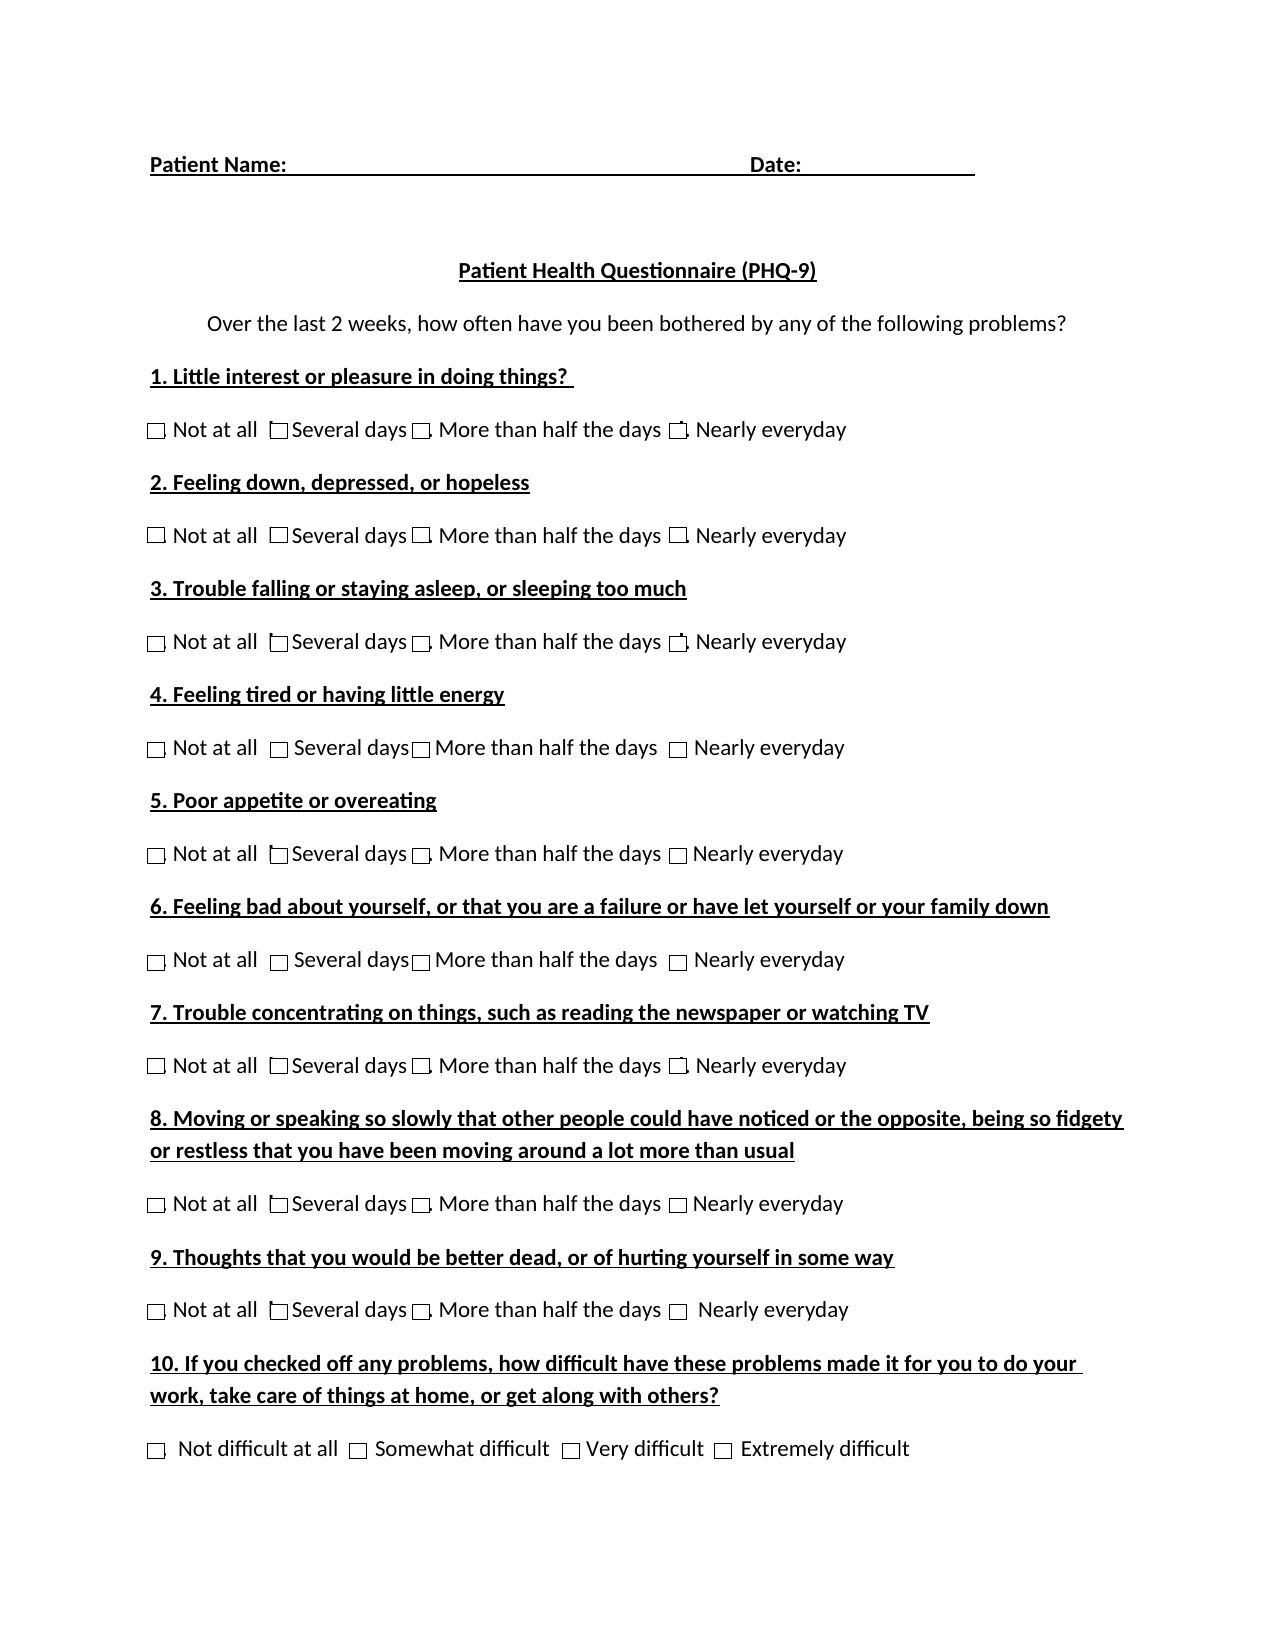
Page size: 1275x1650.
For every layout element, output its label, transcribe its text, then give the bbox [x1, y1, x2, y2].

text 4. Feeling tired or having little energy [150, 680, 1125, 708]
text 9. Thoughts that you would be better dead, or of hurting yourself in some way [150, 1243, 1125, 1271]
text 6. Feeling bad about yourself, or that you are a failure or have let yourself or your family down [150, 892, 1125, 920]
text 8. Moving or speaking so slowly that other people could have noticed or the opposite, being so fidgety or restless that you have been moving around a lot more than usual [150, 1104, 1125, 1164]
text a. Not at all b. Several days c. More than half the days Nearly everyday [150, 1189, 1125, 1218]
text a. Not at all b. Several days c. More than half the days d. Nearly everyday [150, 627, 1125, 655]
text a. Not at all b. Several days c. More than half the days d. Nearly everyday [150, 1051, 1125, 1079]
text 3. Trouble falling or staying asleep, or sleeping too much [150, 574, 1125, 602]
text 5. Poor appetite or overeating [150, 786, 1125, 814]
text a. Not at all b. Several days c. More than half the days d. Nearly everyday [150, 521, 1125, 549]
text a. Not at all b. Several days c. More than half the days Nearly everyday [150, 1296, 1125, 1324]
text 10. If you checked off any problems, how difficult have these problems made it for you to do your work, take care of things at home, or get along with others? [150, 1349, 1125, 1409]
text a. Not at all b. Several days c. More than half the days Nearly everyday [150, 839, 1125, 867]
text a. Not at all Several days c More than half the days Nearly everyday [150, 733, 1125, 761]
text 2. Feeling down, depressed, or hopeless [150, 468, 1125, 496]
text a. Not difficult at all Somewhat difficult Very difficult Extremely difficult [150, 1434, 1125, 1462]
text a. Not at all Several days c More than half the days Nearly everyday [150, 945, 1125, 973]
text Patient Name: Date: [150, 150, 1125, 178]
text a. Not at all b. Several days c. More than half the days d. Nearly everyday [150, 415, 1125, 443]
text 7. Trouble concentrating on things, such as reading the newspaper or watching TV [150, 998, 1125, 1026]
text Over the last 2 weeks, how often have you been bothered by any of the following problems? [150, 309, 1125, 337]
text 1. Little interest or pleasure in doing things? [150, 362, 1125, 390]
text Patient Health Questionnaire (PHQ-9) [150, 256, 1125, 284]
